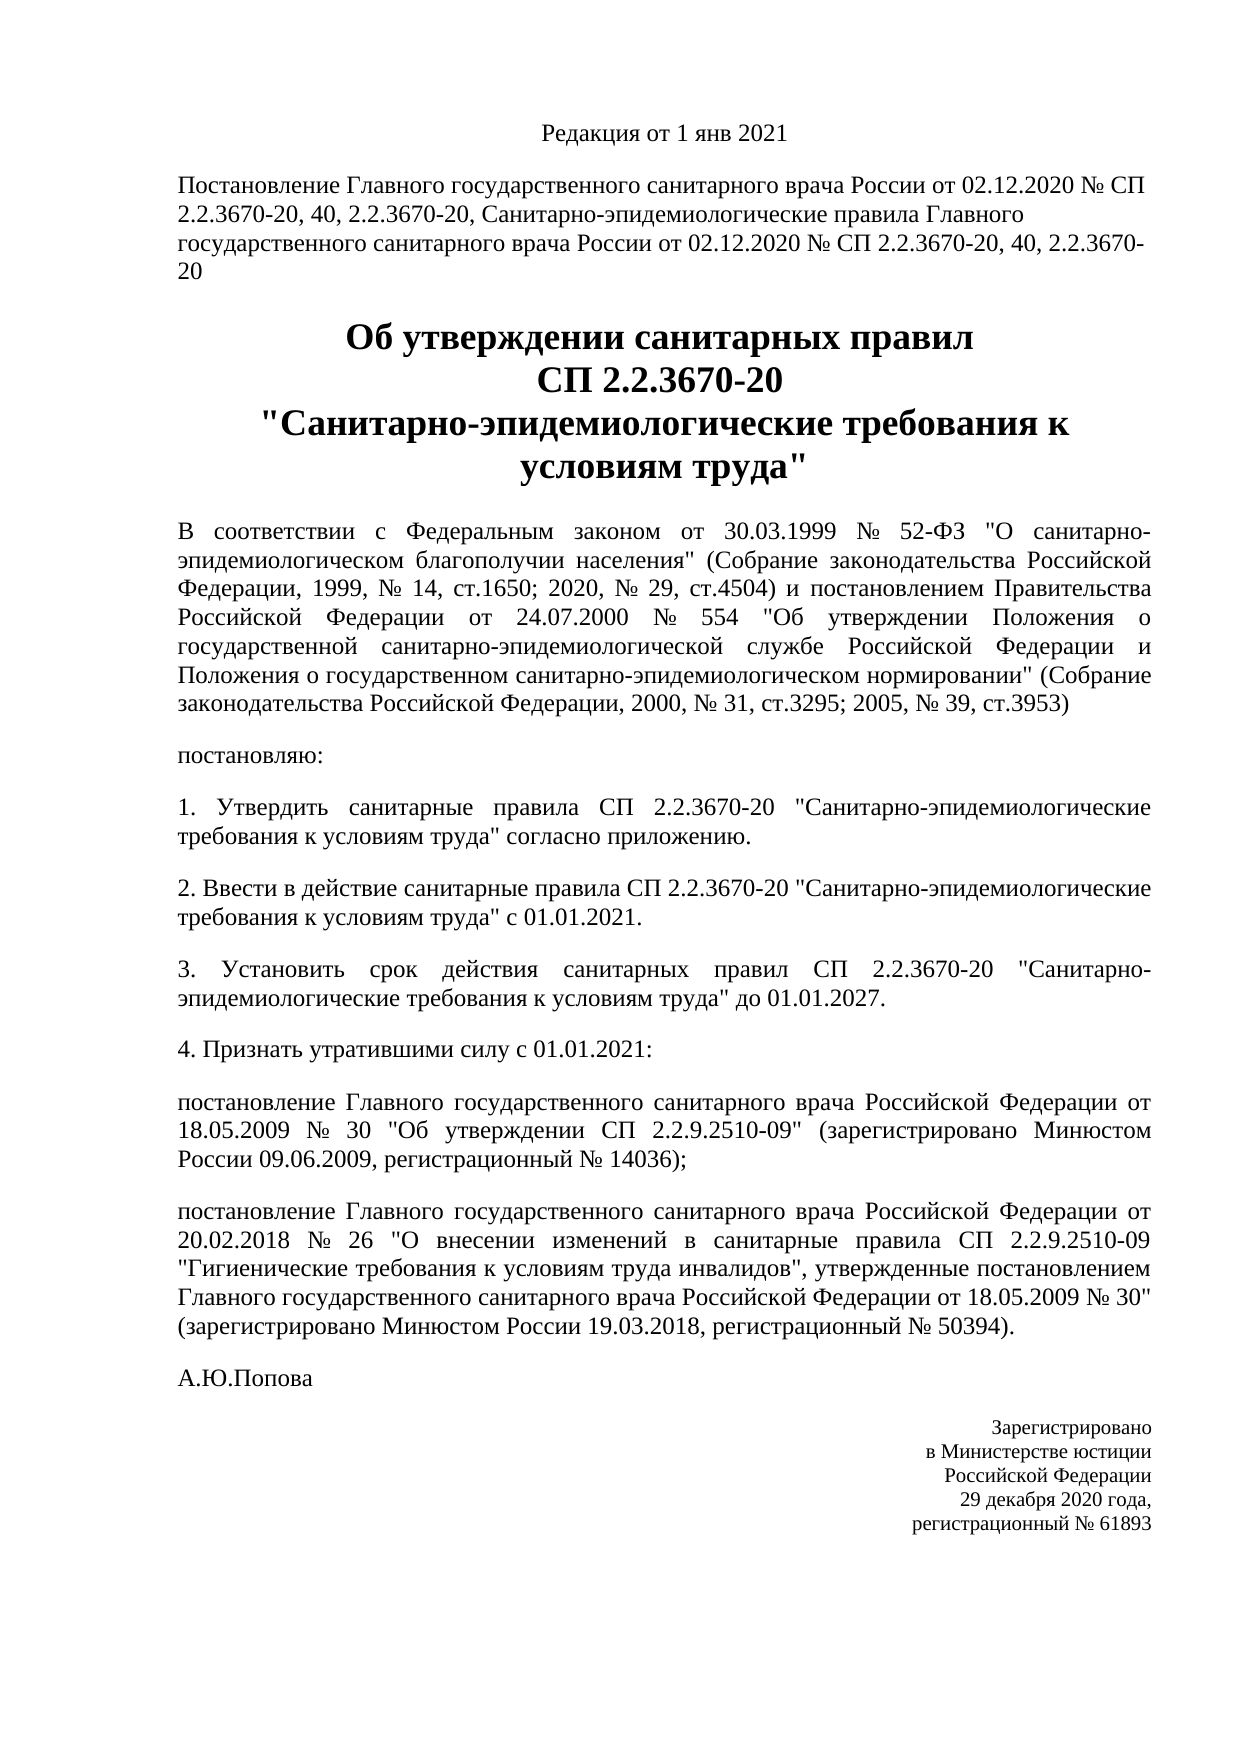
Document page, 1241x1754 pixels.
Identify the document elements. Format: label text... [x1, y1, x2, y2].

text А.Ю.Попова [177, 1363, 1152, 1392]
text 2. Ввести в действие санитарные правила СП 2.2.3670-20 "Санитарно-эпидемиологические требования к условиям труда" с 01.01.2021. [177, 873, 1152, 931]
text Редакция от 1 янв 2021 [177, 118, 1152, 147]
text 1. Утвердить санитарные правила СП 2.2.3670-20 "Санитарно-эпидемиологические требования к условиям труда" согласно приложению. [177, 792, 1152, 850]
text 3. Установить срок действия санитарных правил СП 2.2.3670-20 "Санитарно-эпидемиологические требования к условиям труда" до 01.01.2027. [177, 954, 1152, 1011]
text постановление Главного государственного санитарного врача Российской Федерации от 18.05.2009 № 30 "Об утверждении СП 2.2.9.2510-09" (зарегистрировано Минюстом России 09.06.2009, регистрационный № 14036); [177, 1087, 1152, 1173]
text Зарегистрировано в Министерстве юстиции Российской Федерации 29 декабря 2020 года, регистрационный № 61893 [177, 1415, 1152, 1535]
subtitle Об утверждении санитарных правил СП 2.2.3670-20 "Санитарно-эпидемиологические требования к условиям труда" [177, 314, 1152, 487]
text постановление Главного государственного санитарного врача Российской Федерации от 20.02.2018 № 26 "О внесении изменений в санитарные правила СП 2.2.9.2510-09 "Гигиенические требования к условиям труда инвалидов", утвержденные постановлением Главного государственного санитарного врача Российской Федерации от 18.05.2009 № 30" (зарегистрировано Минюстом России 19.03.2018, регистрационный № 50394). [177, 1196, 1152, 1340]
text В соответствии с Федеральным законом от 30.03.1999 № 52-ФЗ "О санитарно-эпидемиологическом благополучии населения" (Собрание законодательства Российской Федерации, 1999, № 14, ст.1650; 2020, № 29, ст.4504) и постановлением Правительства Российской Федерации от 24.07.2000 № 554 "Об утверждении Положения о государственной санитарно-эпидемиологической службе Российской Федерации и Положения о государственном санитарно-эпидемиологическом нормировании" (Собрание законодательства Российской Федерации, 2000, № 31, ст.3295; 2005, № 39, ст.3953) [177, 516, 1152, 717]
text постановляю: [177, 740, 1152, 769]
text 4. Признать утратившими силу с 01.01.2021: [177, 1034, 1152, 1063]
text Постановление Главного государственного санитарного врача России от 02.12.2020 № СП 2.2.3670-20, 40, 2.2.3670-20, Санитарно-эпидемиологические правила Главного государственного санитарного врача России от 02.12.2020 № СП 2.2.3670-20, 40, 2.2.3670-20 [177, 170, 1152, 285]
